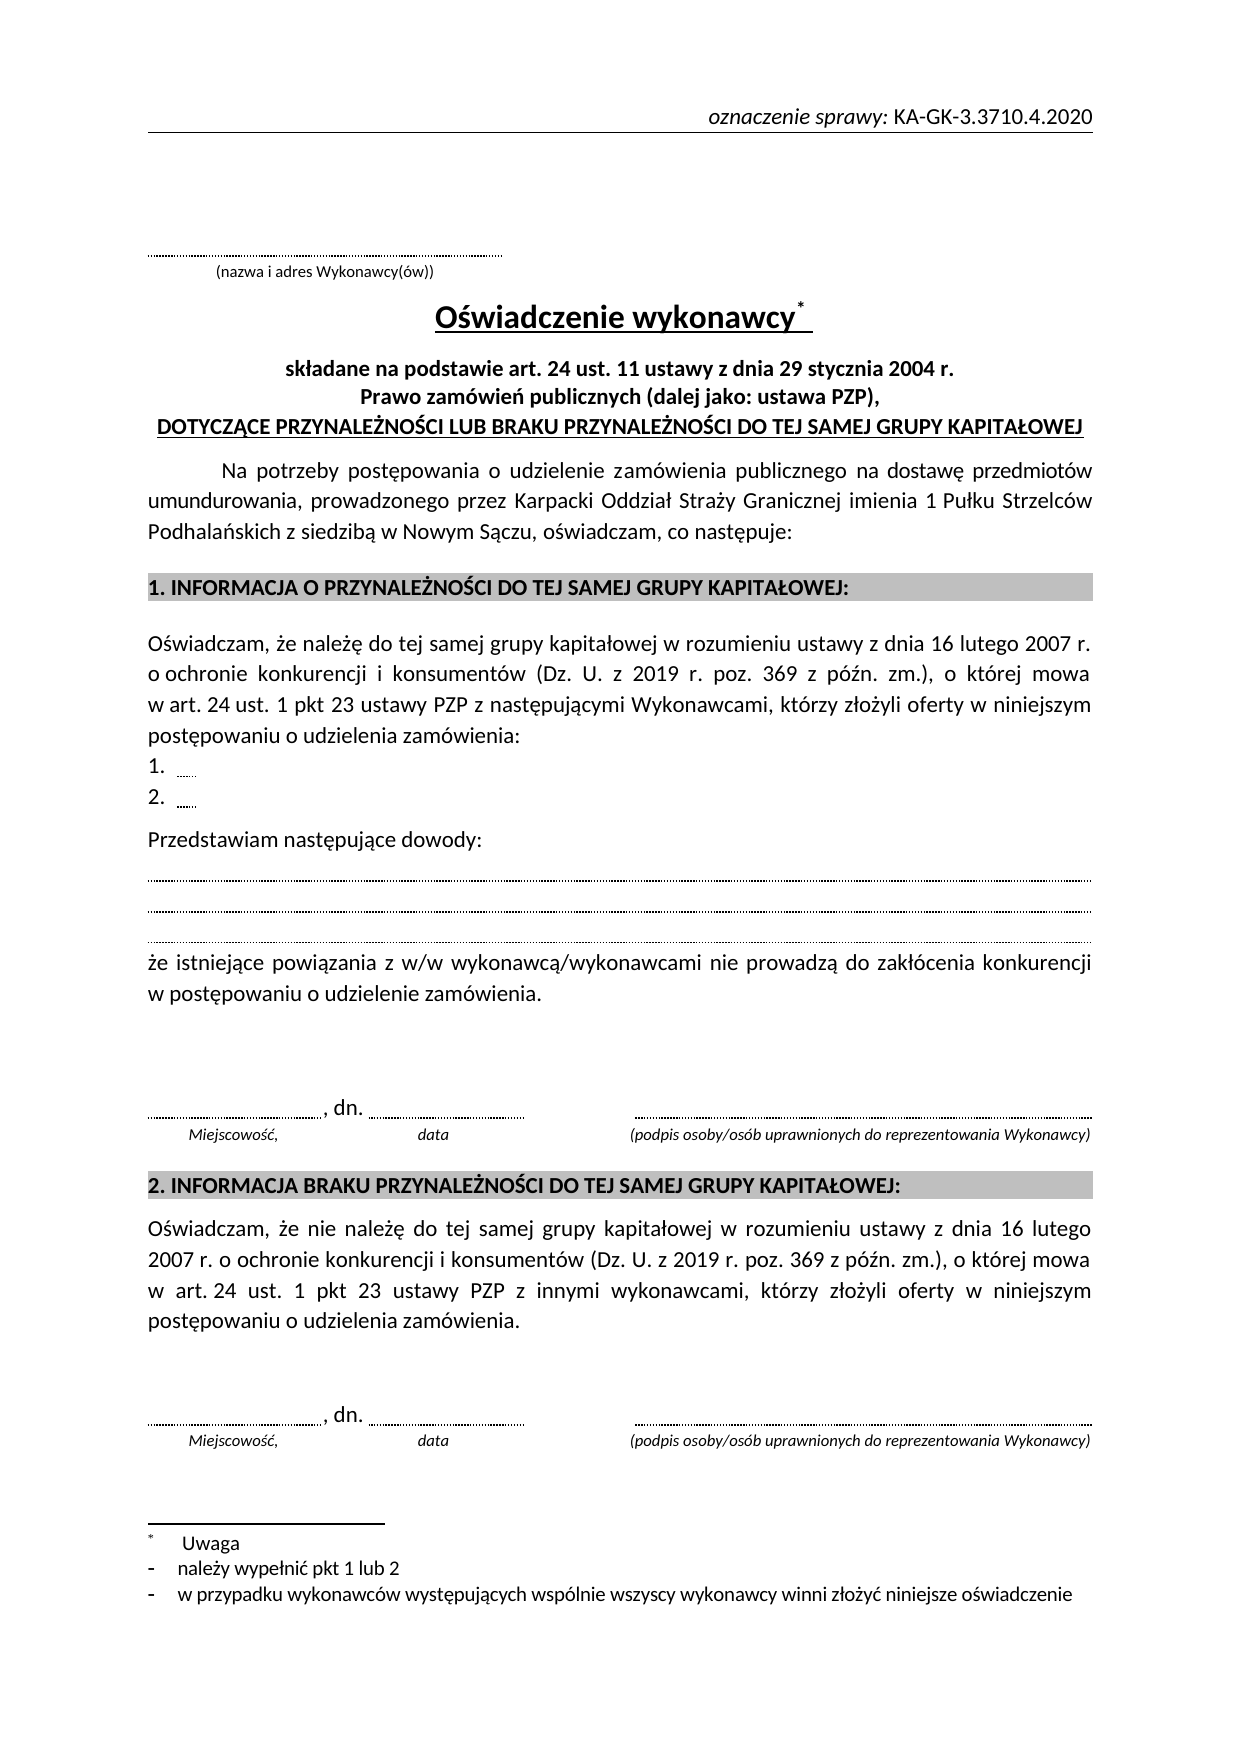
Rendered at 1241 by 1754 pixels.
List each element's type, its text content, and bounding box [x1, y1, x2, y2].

text Oświadczam, że należę do tej samej grupy kapitałowej w rozumieniu ustawy z dnia 16 lutego 2007 r. o ochronie konkurencji i konsumentów (Dz. U. z 2019 r. poz. 369 z późn. zm.), o której mowa w art. 24 ust. 1 pkt 23 ustawy PZP z następującymi Wykonawcami, którzy złożyli oferty w niniejszym postępowaniu o udzielenia zamówienia: [148, 629, 1093, 749]
text , dn. [148, 1093, 1093, 1121]
text Oświadczam, że nie należę do tej samej grupy kapitałowej w rozumieniu ustawy z dnia 16 lutego 2007 r. o ochronie konkurencji i konsumentów (Dz. U. z 2019 r. poz. 369 z późn. zm.), o której mowa w art. 24 ust. 1 pkt 23 ustawy PZP z innymi wykonawcami, którzy złożyli oferty w niniejszym postępowaniu o udzielenia zamówienia. [148, 1214, 1093, 1335]
list Miejscowość, data (podpis osoby/osób uprawnionych do reprezentowania Wykonawcy) [148, 1431, 1174, 1451]
text (nazwa i adres Wykonawcy(ów)) [148, 262, 502, 282]
text Na potrzeby postępowania o udzielenie zamówienia publicznego na dostawę przedmiotów umundurowania, prowadzonego przez Karpacki Oddział Straży Granicznej imienia 1 Pułku Strzelców Podhalańskich z siedzibą w Nowym Sączu, oświadczam, co następuje: [148, 456, 1093, 545]
text Przedstawiam następujące dowody: [148, 826, 1093, 853]
text DOTYCZĄCE PRZYNALEŻNOŚCI LUB BRAKU PRZYNALEŻNOŚCI DO TEJ SAMEJ GRUPY KAPITAŁOWEJ [148, 412, 1093, 441]
text 1. INFORMACJA O PRZYNALEŻNOŚCI DO TEJ SAMEJ GRUPY KAPITAŁOWEJ: [148, 573, 1093, 601]
text Oświadczenie wykonawcy* [148, 296, 1093, 337]
text składane na podstawie art. 24 ust. 11 ustawy z dnia 29 stycznia 2004 r. [148, 354, 1093, 382]
text Prawo zamówień publicznych (dalej jako: ustawa PZP), [148, 382, 1093, 410]
list Miejscowość, data (podpis osoby/osób uprawnionych do reprezentowania Wykonawcy) [148, 1124, 1174, 1144]
text , dn. [148, 1400, 1093, 1428]
list 2. INFORMACJA BRAKU PRZYNALEŻNOŚCI DO TEJ SAMEJ GRUPY KAPITAŁOWEJ: [148, 1171, 1093, 1199]
text że istniejące powiązania z w/w wykonawcą/wykonawcami nie prowadzą do zakłócenia konkurencji w postępowaniu o udzielenie zamówienia. [148, 948, 1093, 1007]
